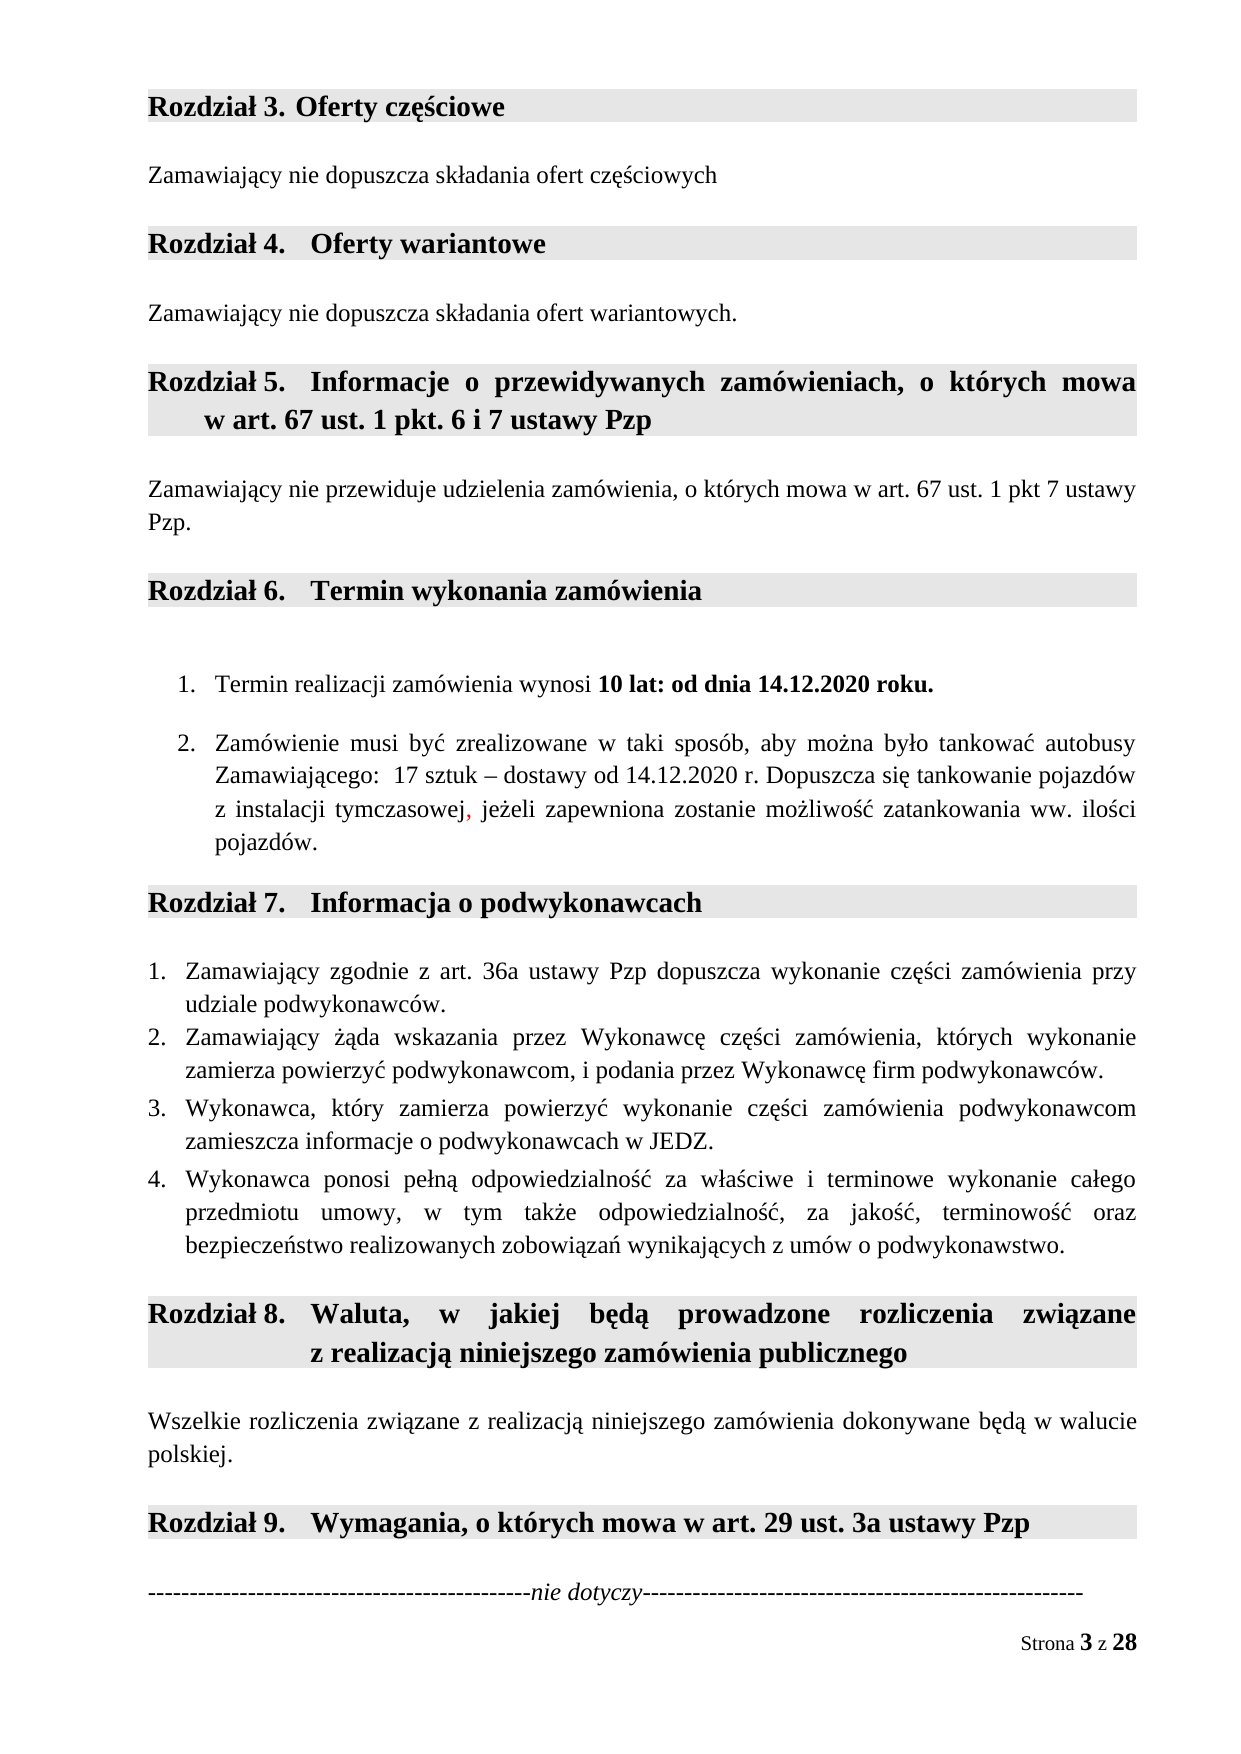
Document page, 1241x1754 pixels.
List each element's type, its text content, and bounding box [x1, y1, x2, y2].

list Zamawiający zgodnie z art. 36a ustawy Pzp dopuszcza wykonanie części zamówienia przy udziale podwykonawców. [148, 956, 1137, 1018]
list Zamówienie musi być zrealizowane w taki sposób, aby można było tankować autobusy Zamawiającego: 17 sztuk – dostawy od 14.12.2020 r. Dopuszcza się tankowanie pojazdów z instalacji tymczasowej, jeżeli zapewniona zostanie możliwość zatankowania ww. ilości pojazdów. [177, 728, 1137, 855]
subtitle Oferty częściowe [148, 89, 1137, 122]
list Zamawiający żąda wskazania przez Wykonawcę części zamówienia, których wykonanie zamierza powierzyć podwykonawcom, i podania przez Wykonawcę firm podwykonawców. [148, 1022, 1137, 1084]
text Zamawiający nie dopuszcza składania ofert wariantowych. [148, 298, 1137, 327]
subtitle Informacja o podwykonawcach [148, 885, 1137, 918]
subtitle Informacje o przewidywanych zamówieniach, o których mowa w art. 67 ust. 1 pkt. 6 i 7 ustawy Pzp [148, 364, 1137, 436]
text Wszelkie rozliczenia związane z realizacją niniejszego zamówienia dokonywane będą w walucie polskiej. [148, 1406, 1137, 1468]
list Termin realizacji zamówienia wynosi 10 lat: od dnia 14.12.2020 roku. [177, 669, 1137, 698]
subtitle Termin wykonania zamówienia [148, 573, 1137, 607]
text Zamawiający nie przewiduje udzielenia zamówienia, o których mowa w art. 67 ust. 1 pkt 7 ustawy Pzp. [148, 474, 1137, 536]
list Wykonawca, który zamierza powierzyć wykonanie części zamówienia podwykonawcom zamieszcza informacje o podwykonawcach w JEDZ. [148, 1093, 1137, 1155]
subtitle Wymagania, o których mowa w art. 29 ust. 3a ustawy Pzp [148, 1505, 1137, 1539]
subtitle Oferty wariantowe [148, 226, 1137, 260]
list Wykonawca ponosi pełną odpowiedzialność za właściwe i terminowe wykonanie całego przedmiotu umowy, w tym także odpowiedzialność, za jakość, terminowość oraz bezpieczeństwo realizowanych zobowiązań wynikających z umów o podwykonawstwo. [148, 1164, 1137, 1259]
text Zamawiający nie dopuszcza składania ofert częściowych [148, 160, 1137, 189]
text ----------------------------------------------nie dotyczy----------------------------------------------------- [148, 1577, 1137, 1606]
subtitle Waluta, w jakiej będą prowadzone rozliczenia związane z realizacją niniejszego zamówienia publicznego [148, 1296, 1137, 1368]
